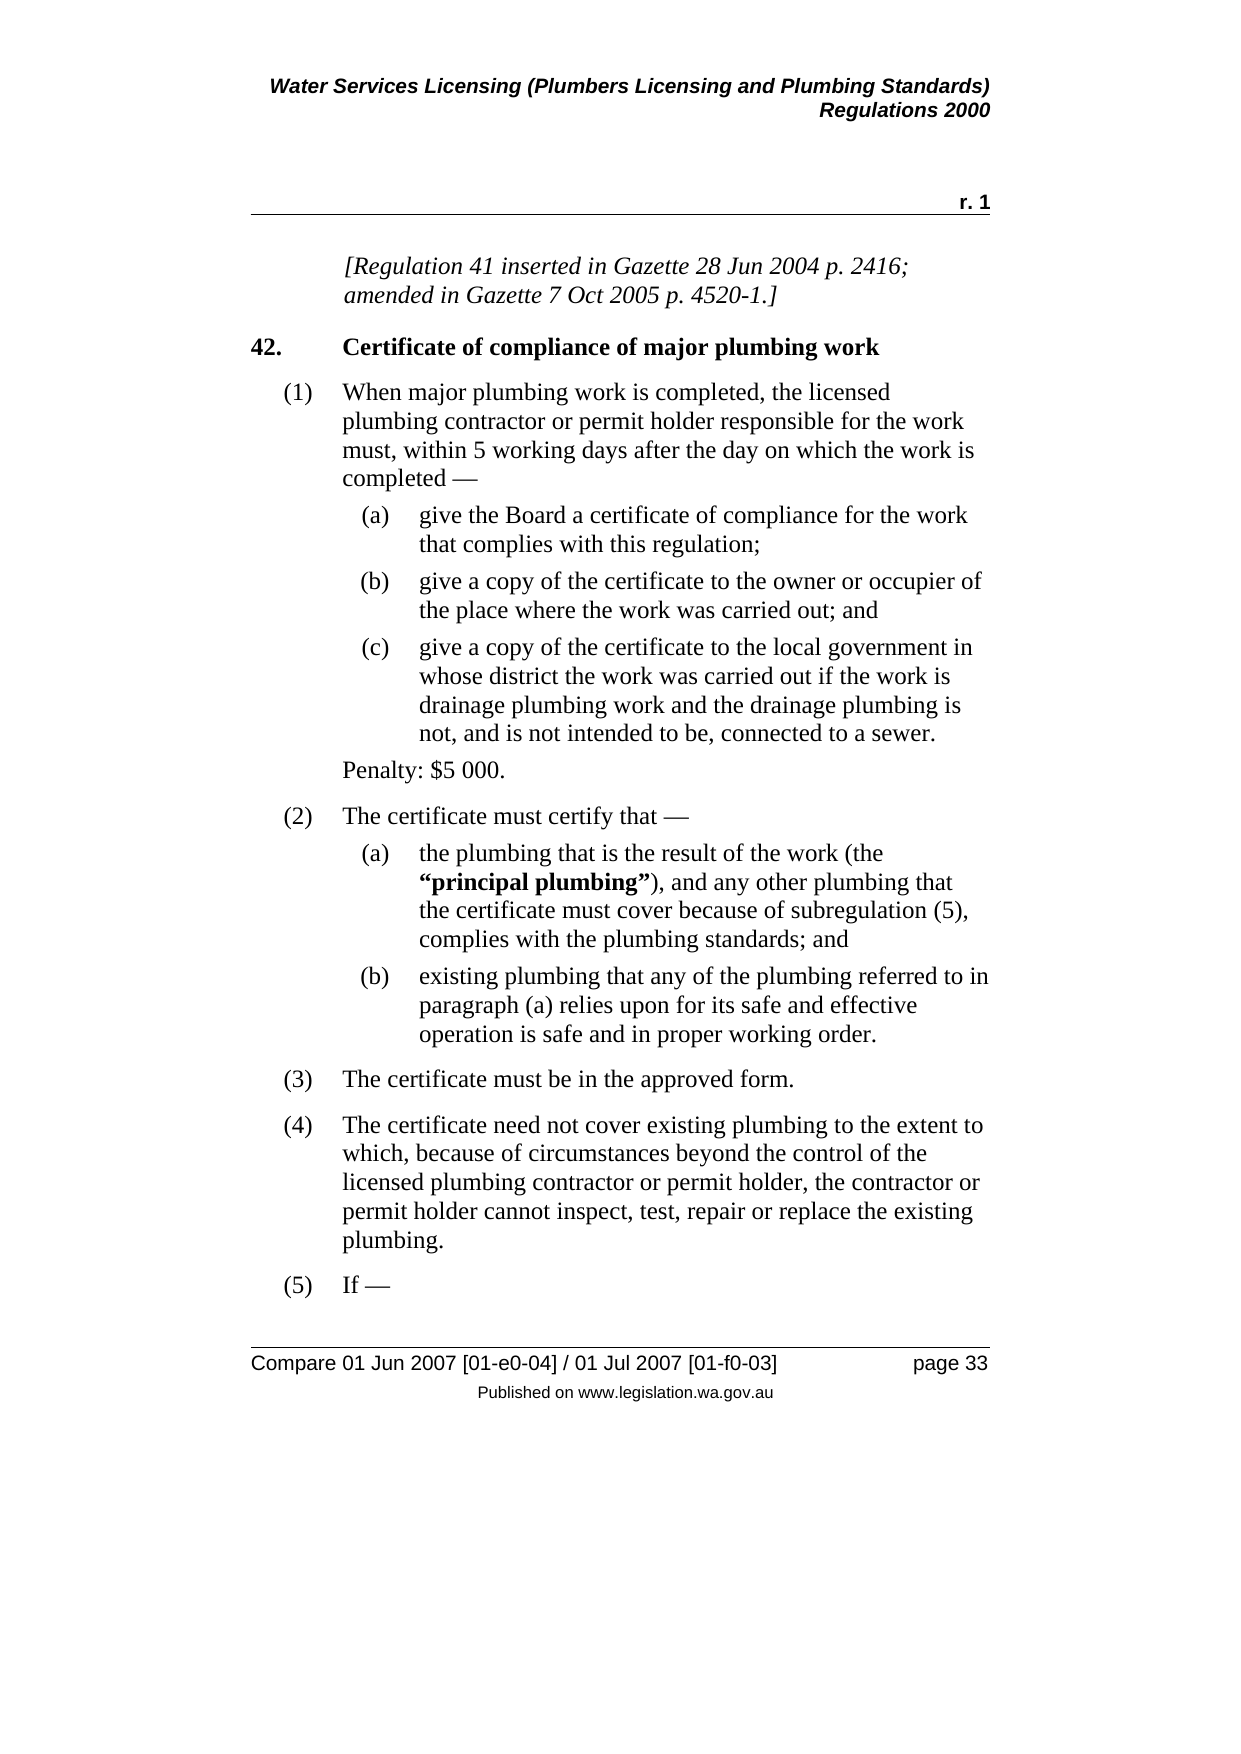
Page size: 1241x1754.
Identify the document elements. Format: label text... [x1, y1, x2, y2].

text (b) existing plumbing that any of the plumbing referred to in paragraph (a) relies upon for its safe and effective operation is safe and in proper working order. [251, 961, 990, 1048]
subtitle 42. Certificate of compliance of major plumbing work [251, 332, 990, 361]
text Penalty: $5 000. [251, 756, 990, 784]
text [Regulation 41 inserted in Gazette 28 Jun 2004 p. 2416; amended in Gazette 7 Oct 2005 p. 4520-1.] [251, 251, 990, 309]
text (5) If — [251, 1270, 990, 1299]
text (4) The certificate need not cover existing plumbing to the extent to which, because of circumstances beyond the control of the licensed plumbing contractor or permit holder, the contractor or permit holder cannot inspect, test, repair or replace the existing plumbing. [251, 1110, 990, 1253]
text (b) give a copy of the certificate to the owner or occupier of the place where the work was carried out; and [251, 566, 990, 624]
text (a) the plumbing that is the result of the work (the “principal plumbing”), and any other plumbing that the certificate must cover because of subregulation (5), complies with the plumbing standards; and [251, 838, 990, 953]
text (1) When major plumbing work is completed, the licensed plumbing contractor or permit holder responsible for the work must, within 5 working days after the day on which the work is completed — [251, 377, 990, 492]
text (c) give a copy of the certificate to the local government in whose district the work was carried out if the work is drainage plumbing work and the drainage plumbing is not, and is not intended to be, connected to a sewer. [251, 632, 990, 747]
text (2) The certificate must certify that — [251, 801, 990, 830]
text (3) The certificate must be in the approved form. [251, 1064, 990, 1093]
text (a) give the Board a certificate of compliance for the work that complies with this regulation; [251, 501, 990, 558]
